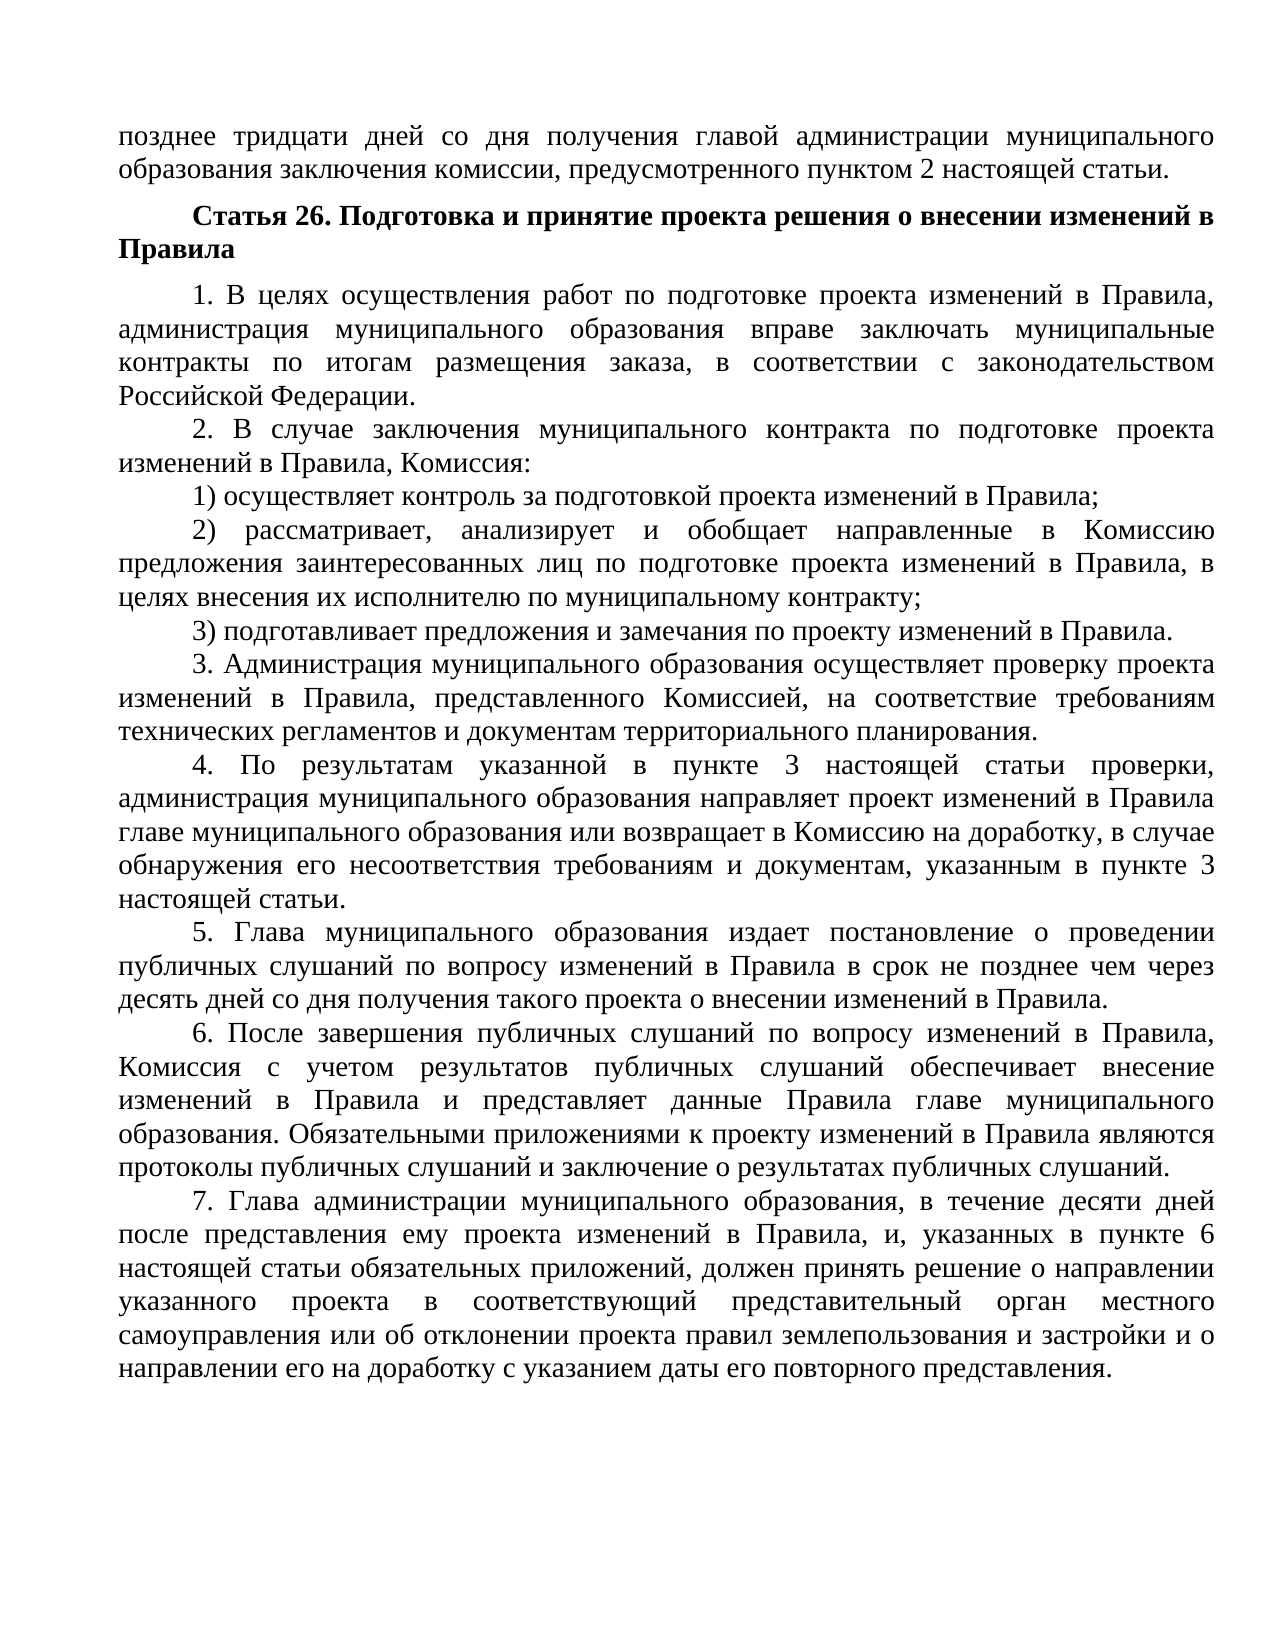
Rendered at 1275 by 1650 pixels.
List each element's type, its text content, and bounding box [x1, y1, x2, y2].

text 3. Администрация муниципального образования осуществляет проверку проекта изменений в Правила, представленного Комиссией, на соответствие требованиям технических регламентов и документам территориального планирования. [118, 646, 1216, 747]
text 5. Глава муниципального образования издает постановление о проведении публичных слушаний по вопросу изменений в Правила в срок не позднее чем через десять дней со дня получения такого проекта о внесении изменений в Правила. [118, 914, 1216, 1015]
text 4. По результатам указанной в пункте 3 настоящей статьи проверки, администрация муниципального образования направляет проект изменений в Правила главе муниципального образования или возвращает в Комиссию на доработку, в случае обнаружения его несоответствия требованиям и документам, указанным в пункте 3 настоящей статьи. [118, 747, 1216, 914]
subtitle Статья 26. Подготовка и принятие проекта решения о внесении изменений в Правила [118, 198, 1216, 265]
text 6. После завершения публичных слушаний по вопросу изменений в Правила, Комиссия с учетом результатов публичных слушаний обеспечивает внесение изменений в Правила и представляет данные Правила главе муниципального образования. Обязательными приложениями к проекту изменений в Правила являются протоколы публичных слушаний и заключение о результатах публичных слушаний. [118, 1015, 1216, 1183]
text 3) подготавливает предложения и замечания по проекту изменений в Правила. [118, 613, 1216, 646]
text 2) рассматривает, анализирует и обобщает направленные в Комиссию предложения заинтересованных лиц по подготовке проекта изменений в Правила, в целях внесения их исполнителю по муниципальному контракту; [118, 512, 1216, 613]
text 1. В целях осуществления работ по подготовке проекта изменений в Правила, администрация муниципального образования вправе заключать муниципальные контракты по итогам размещения заказа, в соответствии с законодательством Российской Федерации. [118, 277, 1216, 411]
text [118, 118, 1216, 185]
text 7. Глава администрации муниципального образования, в течение десяти дней после представления ему проекта изменений в Правила, и, указанных в пункте 6 настоящей статьи обязательных приложений, должен принять решение о направлении указанного проекта в соответствующий представительный орган местного самоуправления или об отклонении проекта правил землепользования и застройки и о направлении его на доработку с указанием даты его повторного представления. [118, 1183, 1216, 1384]
text 1) осуществляет контроль за подготовкой проекта изменений в Правила; [118, 478, 1216, 512]
text 2. В случае заключения муниципального контракта по подготовке проекта изменений в Правила, Комиссия: [118, 411, 1216, 478]
